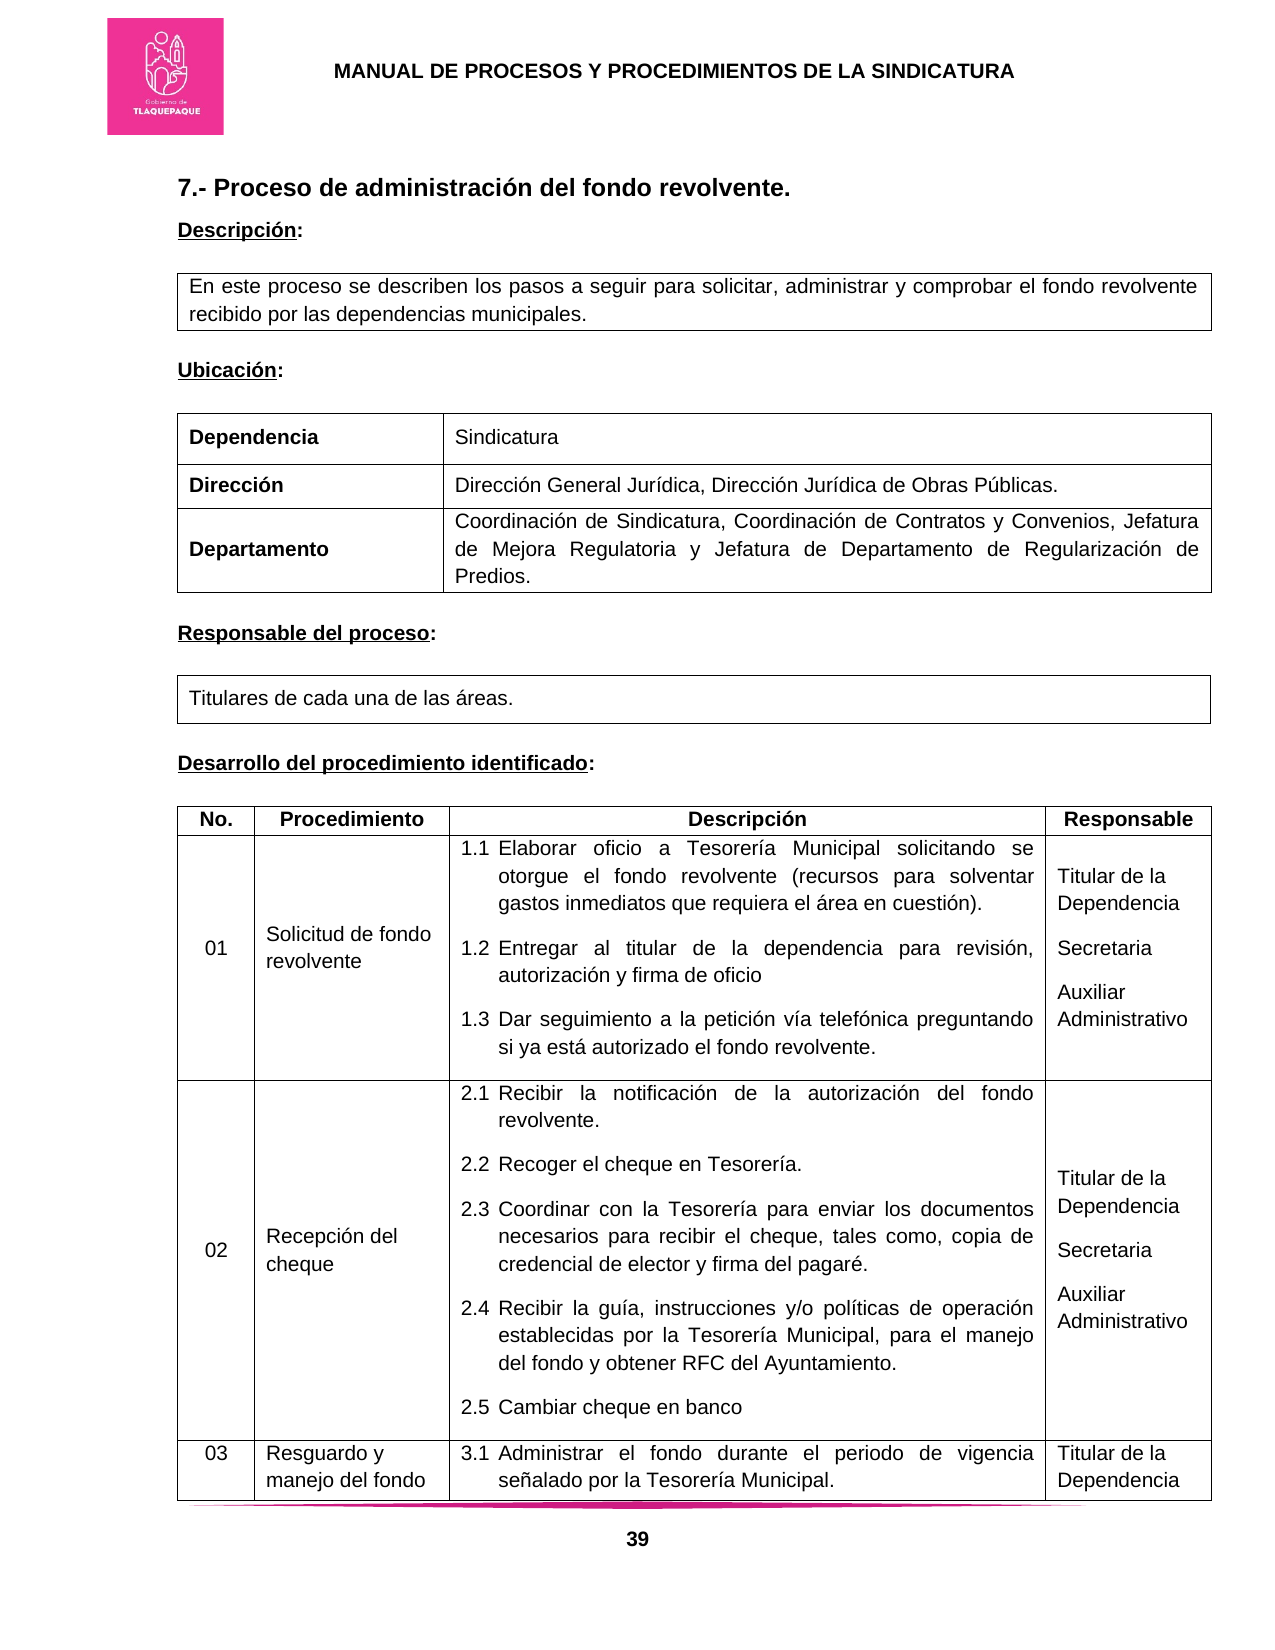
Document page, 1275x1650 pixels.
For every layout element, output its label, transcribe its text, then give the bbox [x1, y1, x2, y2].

table_cell Recibir la notificación de la autorización del fondo revolvente. Recoger el cheque en Tesorería. Coordinar con la Tesorería para enviar los documentos necesarios para recibir el cheque, tales como, copia de credencial de elector y firma del pagaré. Recibir la guía, instrucciones y/o políticas de operación establecidas por la Tesorería Municipal, para el manejo del fondo y obtener RFC del Ayuntamiento. Cambiar cheque en banco [450, 1081, 1045, 1439]
table_cell Titular de la Dependencia Secretaria Auxiliar Administrativo [1046, 1081, 1211, 1439]
table_cell Solicitud de fondo revolvente [255, 836, 449, 1079]
table_header No. [178, 807, 254, 835]
table_cell Elaborar oficio a Tesorería Municipal solicitando se otorgue el fondo revolvente (recursos para solventar gastos inmediatos que requiera el área en cuestión). Entregar al titular de la dependencia para revisión, autorización y firma de oficio Dar seguimiento a la petición vía telefónica preguntando si ya está autorizado el fondo revolvente. [450, 836, 1045, 1079]
table_cell 01 [178, 836, 254, 1079]
table_header Procedimiento [255, 807, 449, 835]
table_cell Dirección [178, 465, 443, 508]
text Desarrollo del procedimiento identificado: [177, 751, 1098, 775]
text Responsable del proceso: [177, 620, 1098, 644]
table_cell Coordinación de Sindicatura, Coordinación de Contratos y Convenios, Jefatura de Mejora Regulatoria y Jefatura de Departamento de Regularización de Predios. [444, 509, 1211, 592]
table_header Sindicatura [444, 414, 1211, 464]
subtitle 7.- Proceso de administración del fondo revolvente. [177, 173, 1098, 201]
table_header En este proceso se describen los pasos a seguir para solicitar, administrar y comprobar el fondo revolvente recibido por las dependencias municipales. [178, 274, 1211, 329]
table_cell Recepción del cheque [255, 1081, 449, 1439]
text Descripción: [177, 218, 1098, 242]
table_header Titulares de cada una de las áreas. [178, 676, 1210, 722]
table_cell Titular de la Dependencia Secretaria Auxiliar Administrativo [1046, 1441, 1211, 1500]
table_cell Resguardo y manejo del fondo revolvente [255, 1441, 449, 1500]
table_header Responsable [1046, 807, 1211, 835]
table_cell 03 [178, 1441, 254, 1500]
table_cell 02 [178, 1081, 254, 1439]
text Ubicación: [177, 358, 1098, 382]
table_cell Dirección General Jurídica, Dirección Jurídica de Obras Públicas. [444, 465, 1211, 508]
table_cell Departamento [178, 509, 443, 592]
table_cell Titular de la Dependencia Secretaria Auxiliar Administrativo [1046, 836, 1211, 1079]
table_header Dependencia [178, 414, 443, 464]
table_header Descripción [450, 807, 1045, 835]
picture [107, 18, 224, 135]
